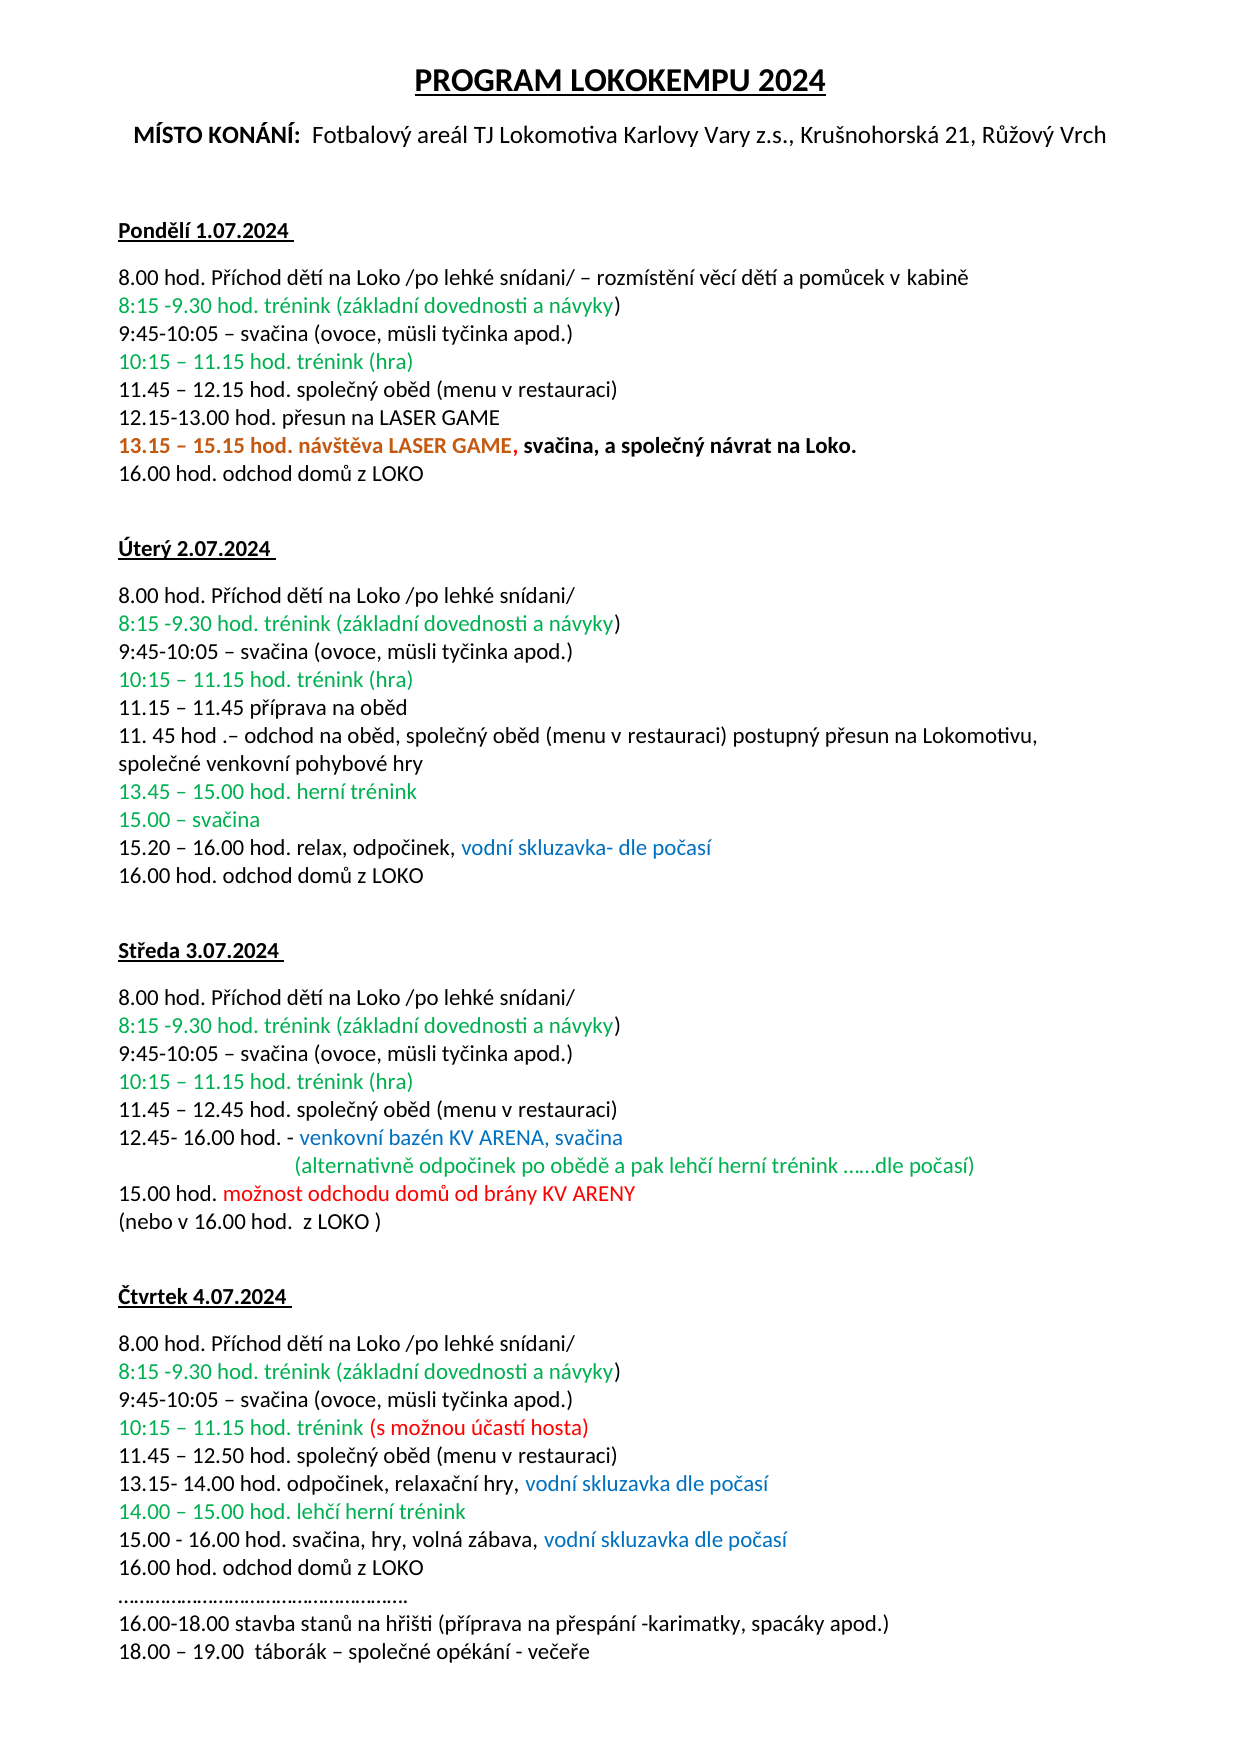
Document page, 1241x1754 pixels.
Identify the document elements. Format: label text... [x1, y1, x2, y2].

text ………………………………………………. [118, 1581, 1122, 1609]
text 8:15 -9.30 hod. trénink (základní dovednosti a návyky) [118, 291, 1122, 319]
text 10:15 – 11.15 hod. trénink (s možnou účastí hosta) [118, 1413, 1122, 1441]
text 16.00 hod. odchod domů z LOKO [118, 861, 1122, 889]
text 8:15 -9.30 hod. trénink (základní dovednosti a návyky) [118, 1357, 1122, 1385]
text 8.00 hod. Příchod dětí na Loko /po lehké snídani/ – rozmístění věcí dětí a pomůcek v kabině [118, 263, 1122, 291]
text Čtvrtek 4.07.2024 [118, 1282, 1122, 1310]
text 9:45-10:05 – svačina (ovoce, müsli tyčinka apod.) [118, 1039, 1122, 1067]
text 11. 45 hod .– odchod na oběd, společný oběd (menu v restauraci) postupný přesun na Lokomotivu, společné venkovní pohybové hry [118, 721, 1122, 777]
text 15.00 hod. možnost odchodu domů od brány KV ARENY [118, 1179, 1122, 1207]
text 9:45-10:05 – svačina (ovoce, müsli tyčinka apod.) [118, 1385, 1122, 1413]
text 16.00-18.00 stavba stanů na hřišti (příprava na přespání -karimatky, spacáky apod.) [118, 1609, 1122, 1637]
text 11.45 – 12.15 hod. společný oběd (menu v restauraci) [118, 375, 1122, 403]
text 15.20 – 16.00 hod. relax, odpočinek, vodní skluzavka- dle počasí [118, 833, 1122, 861]
text 13.15 – 15.15 hod. návštěva LASER GAME, svačina, a společný návrat na Loko. [118, 431, 1122, 459]
text 10:15 – 11.15 hod. trénink (hra) [118, 1067, 1122, 1095]
text Středa 3.07.2024 [118, 936, 1122, 964]
text 11.45 – 12.50 hod. společný oběd (menu v restauraci) [118, 1441, 1122, 1469]
text 18.00 – 19.00 táborák – společné opékání - večeře [118, 1637, 1122, 1665]
text 8.00 hod. Příchod dětí na Loko /po lehké snídani/ [118, 581, 1122, 609]
text Pondělí 1.07.2024 [118, 216, 1122, 244]
text 9:45-10:05 – svačina (ovoce, müsli tyčinka apod.) [118, 319, 1122, 347]
text 16.00 hod. odchod domů z LOKO [118, 459, 1122, 487]
text 15.00 – svačina [118, 805, 1122, 833]
text Úterý 2.07.2024 [118, 534, 1122, 562]
text (nebo v 16.00 hod. z LOKO ) [118, 1207, 1122, 1235]
text 13.15- 14.00 hod. odpočinek, relaxační hry, vodní skluzavka dle počasí [118, 1469, 1122, 1497]
text 10:15 – 11.15 hod. trénink (hra) [118, 665, 1122, 693]
text 14.00 – 15.00 hod. lehčí herní trénink [118, 1497, 1122, 1525]
text (alternativně odpočinek po obědě a pak lehčí herní trénink ……dle počasí) [118, 1151, 1122, 1179]
text 12.45- 16.00 hod. - venkovní bazén KV ARENA, svačina [118, 1123, 1122, 1151]
text 10:15 – 11.15 hod. trénink (hra) [118, 347, 1122, 375]
text MÍSTO KONÁNÍ: Fotbalový areál TJ Lokomotiva Karlovy Vary z.s., Krušnohorská 21, Růžový Vrch [118, 120, 1122, 150]
text 11.15 – 11.45 příprava na oběd [118, 693, 1122, 721]
text 12.15-13.00 hod. přesun na LASER GAME [118, 403, 1122, 431]
text 15.00 - 16.00 hod. svačina, hry, volná zábava, vodní skluzavka dle počasí [118, 1525, 1122, 1553]
text 8:15 -9.30 hod. trénink (základní dovednosti a návyky) [118, 609, 1122, 637]
text PROGRAM LOKOKEMPU 2024 [118, 59, 1122, 100]
text 9:45-10:05 – svačina (ovoce, müsli tyčinka apod.) [118, 637, 1122, 665]
text 11.45 – 12.45 hod. společný oběd (menu v restauraci) [118, 1095, 1122, 1123]
text 8:15 -9.30 hod. trénink (základní dovednosti a návyky) [118, 1011, 1122, 1039]
text 8.00 hod. Příchod dětí na Loko /po lehké snídani/ [118, 1329, 1122, 1357]
text 13.45 – 15.00 hod. herní trénink [118, 777, 1122, 805]
text 16.00 hod. odchod domů z LOKO [118, 1553, 1122, 1581]
text 8.00 hod. Příchod dětí na Loko /po lehké snídani/ [118, 983, 1122, 1011]
